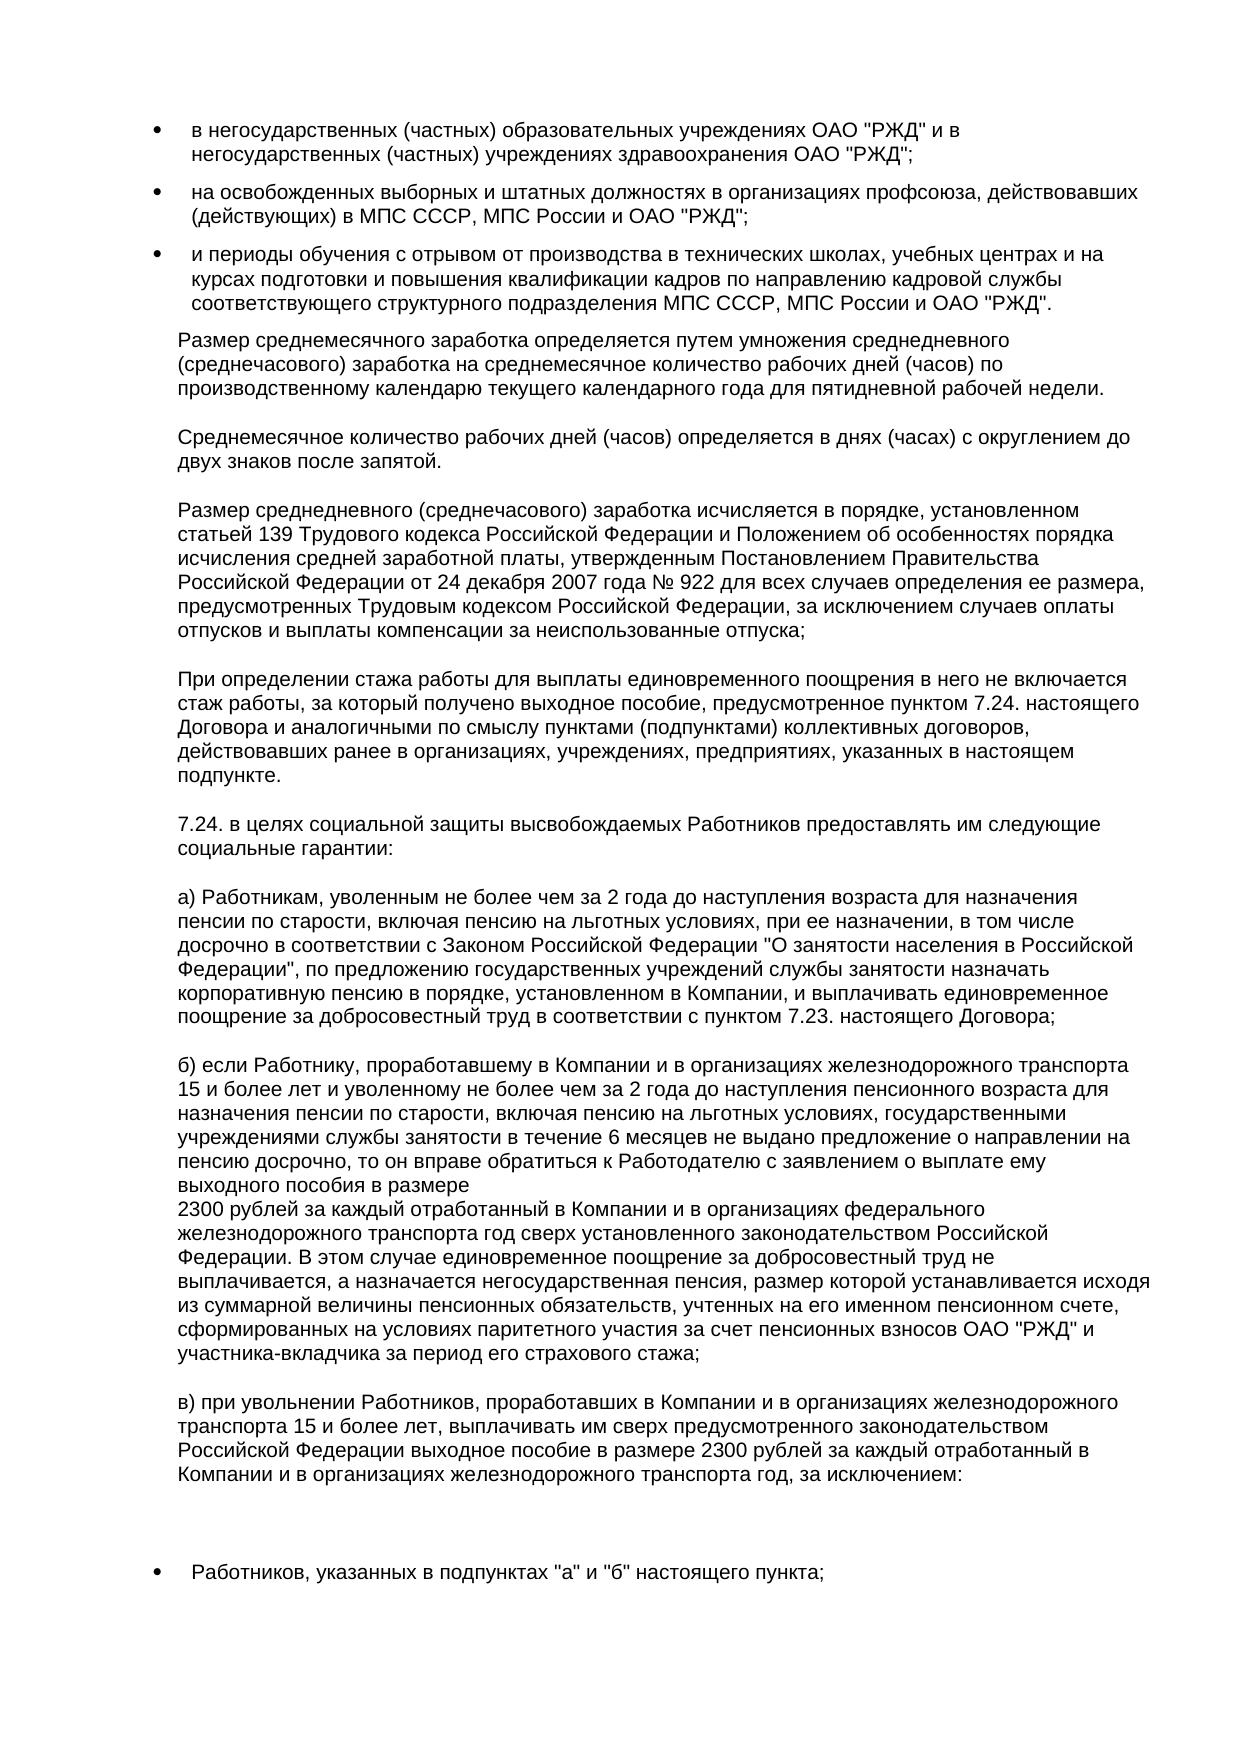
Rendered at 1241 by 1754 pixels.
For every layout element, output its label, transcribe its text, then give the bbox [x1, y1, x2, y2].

text в) при увольнении Работников, проработавших в Компании и в организациях железнодорожного транспорта 15 и более лет, выплачивать им сверх предусмотренного законодательством Российской Федерации выходное пособие в размере 2300 рублей за каждый отработанный в Компании и в организациях железнодорожного транспорта год, за исключением: [177, 1390, 1152, 1486]
text Размер среднемесячного заработка определяется путем умножения среднедневного (среднечасового) заработка на среднемесячное количество рабочих дней (часов) по производственному календарю текущего календарного года для пятидневной рабочей недели. [177, 328, 1152, 400]
text Размер среднедневного (среднечасового) заработка исчисляется в порядке, установленном статьей 139 Трудового кодекса Российской Федерации и Положением об особенностях порядка исчисления средней заработной платы, утвержденным Постановлением Правительства Российской Федерации от 24 декабря 2007 года № 922 для всех случаев определения ее размера, предусмотренных Трудовым кодексом Российской Федерации, за исключением случаев оплаты отпусков и выплаты компенсации за неиспользованные отпуска; [177, 498, 1152, 642]
list на освобожденных выборных и штатных должностях в организациях профсоюза, действовавших (действующих) в МПС СССР, МПС России и ОАО "РЖД"; [154, 180, 1152, 228]
list Работников, указанных в подпунктах "а" и "б" настоящего пункта; [154, 1559, 1152, 1584]
text б) если Работнику, проработавшему в Компании и в организациях железнодорожного транспорта 15 и более лет и уволенному не более чем за 2 года до наступления пенсионного возраста для назначения пенсии по старости, включая пенсию на льготных условиях, государственными учреждениями службы занятости в течение 6 месяцев не выдано предложение о направлении на пенсию досрочно, то он вправе обратиться к Работодателю с заявлением о выплате ему выходного пособия в размере 2300 рублей за каждый отработанный в Компании и в организациях федерального железнодорожного транспорта год сверх установленного законодательством Российской Федерации. В этом случае единовременное поощрение за добросовестный труд не выплачивается, а назначается негосударственная пенсия, размер которой устанавливается исходя из суммарной величины пенсионных обязательств, учтенных на его именном пенсионном счете, сформированных на условиях паритетного участия за счет пенсионных взносов ОАО "РЖД" и участника-вкладчика за период его страхового стажа; [177, 1053, 1152, 1365]
list и периоды обучения с отрывом от производства в технических школах, учебных центрах и на курсах подготовки и повышения квалификации кадров по направлению кадровой службы соответствующего структурного подразделения МПС СССР, МПС России и ОАО "РЖД". [154, 242, 1152, 314]
text При определении стажа работы для выплаты единовременного поощрения в него не включается стаж работы, за который получено выходное пособие, предусмотренное пунктом 7.24. настоящего Договора и аналогичными по смыслу пунктами (подпунктами) коллективных договоров, действовавших ранее в организациях, учреждениях, предприятиях, указанных в настоящем подпункте. [177, 667, 1152, 787]
text а) Работникам, уволенным не более чем за 2 года до наступления возраста для назначения пенсии по старости, включая пенсию на льготных условиях, при ее назначении, в том числе досрочно в соответствии с Законом Российской Федерации "О занятости населения в Российской Федерации", по предложению государственных учреждений службы занятости назначать корпоративную пенсию в порядке, установленном в Компании, и выплачивать единовременное поощрение за добросовестный труд в соответствии с пунктом 7.23. настоящего Договора; [177, 884, 1152, 1028]
text Среднемесячное количество рабочих дней (часов) определяется в днях (часах) с округлением до двух знаков после запятой. [177, 425, 1152, 473]
text 7.24. в целях социальной защиты высвобождаемых Работников предоставлять им следующие социальные гарантии: [177, 812, 1152, 859]
list в негосударственных (частных) образовательных учреждениях ОАО "РЖД" и в негосударственных (частных) учреждениях здравоохранения ОАО "РЖД"; [154, 118, 1152, 166]
